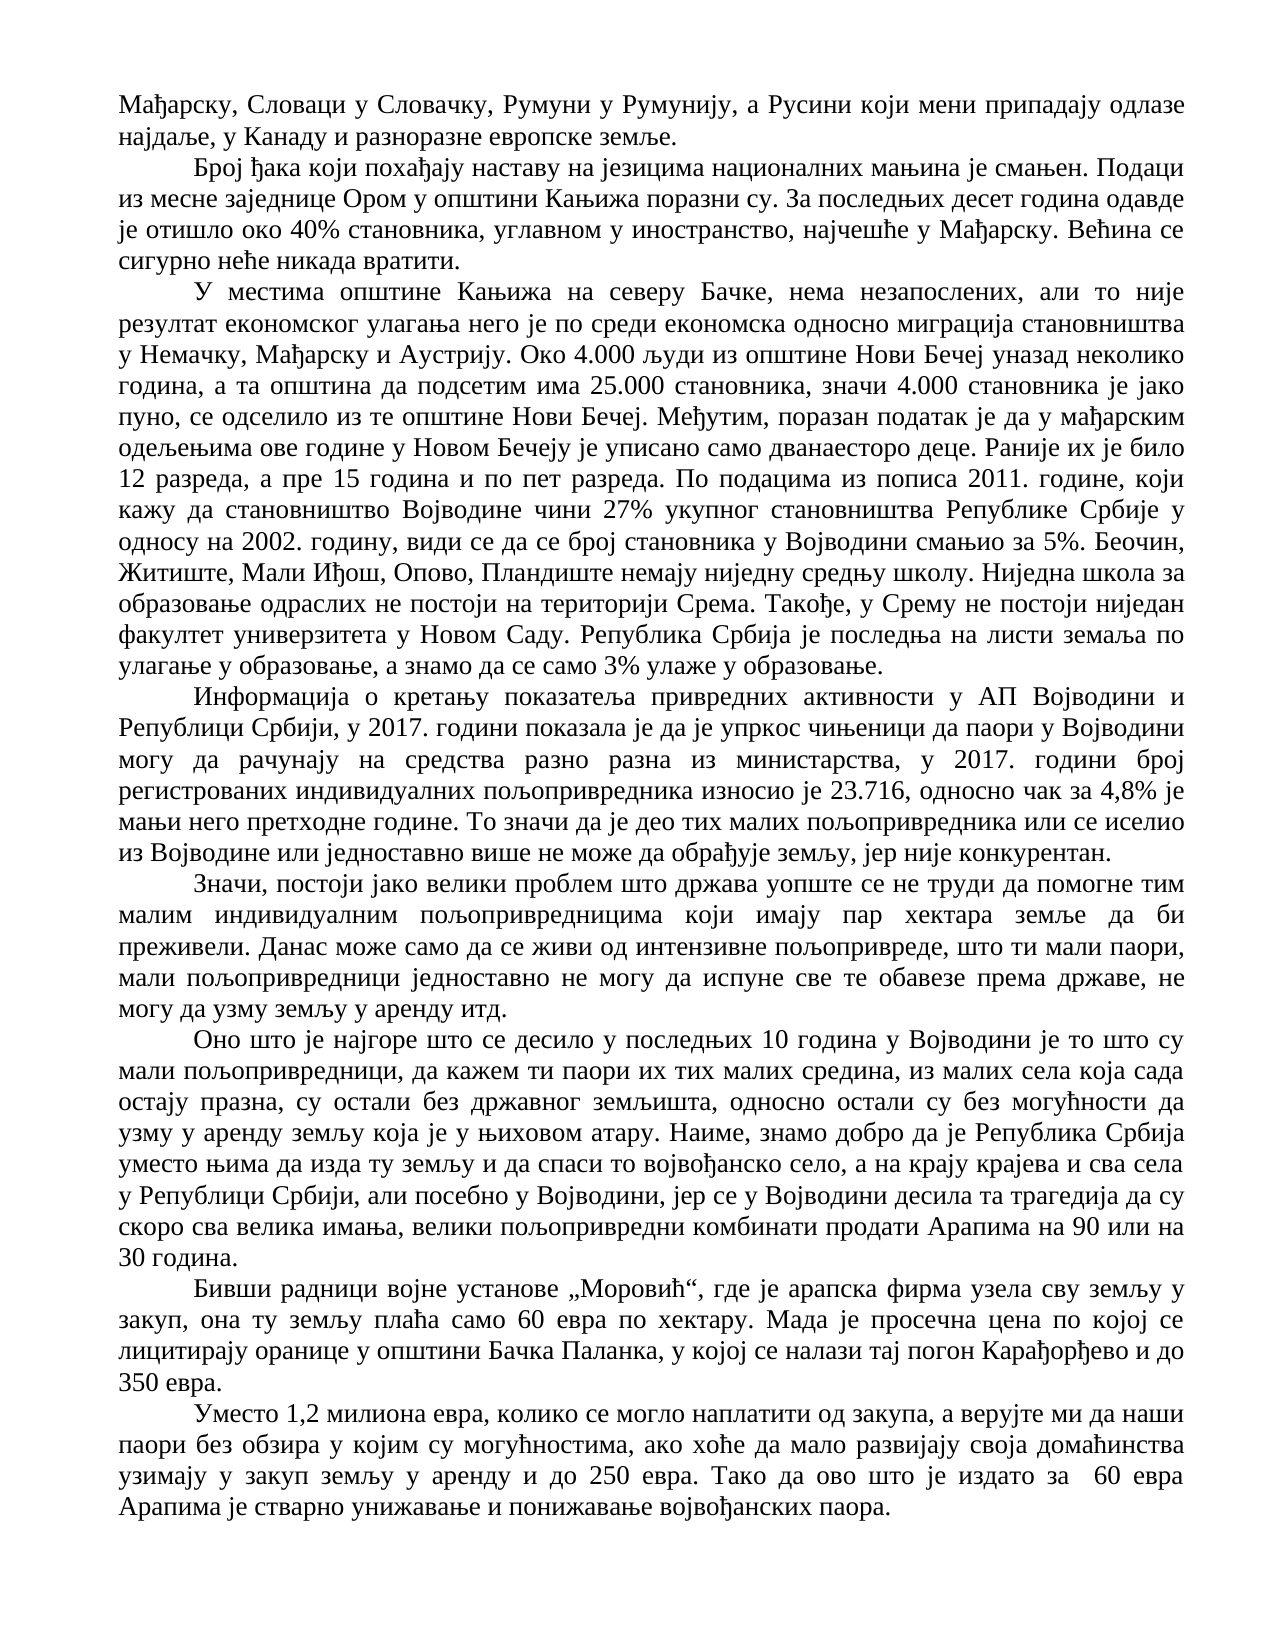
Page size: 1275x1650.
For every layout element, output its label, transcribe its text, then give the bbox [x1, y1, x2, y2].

text Оно што је најгоре што се десило у последњих 10 година у Војводини је то што су мали пољопривредници, да кажем ти паори их тих малих средина, из малих села која сада остају празна, су остали без државног земљишта, односно остали су без могућности да узму у аренду земљу која је у њиховом атару. Наиме, знамо добро да је Република Србија уместо њима да изда ту земљу и да спаси то војвођанско село, а на крају крајева и сва села у Републици Србији, али посебно у Војводини, јер се у Војводини десила та трагедија да су скоро сва велика имања, велики пољопривредни комбинати продати Арапима на 90 или на 30 година. [118, 1023, 1186, 1272]
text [118, 89, 1186, 151]
text Информација о кретању показатеља привредних активности у АП Војводини и Републици Србији, у 2017. години показала је да је упркос чињеници да паори у Војводини могу да рачунају на средства разно разна из министарства, у 2017. години број регистрованих индивидуалних пољопривредника износио је 23.716, односно чак за 4,8% је мањи него претходне године. То значи да је део тих малих пољопривредника или се иселио из Војводине или једноставно више не може да обрађује земљу, јер није конкурентан. [118, 680, 1186, 867]
text Бивши радници војне установе „Моровић“, где је арапска фирма узела сву земљу у закуп, она ту земљу плаћа само 60 евра по хектару. Мада је просечна цена по којој се лицитирају оранице у општини Бачка Паланка, у којој се налази тај погон Карађорђево и до 350 евра. [118, 1272, 1186, 1397]
text У местима општине Кањижа на северу Бачке, нема незапослених, али то није резултат економског улагања него је по среди економска односно миграција становништва у Немачку, Мађарску и Аустрију. Око 4.000 људи из општине Нови Бечеј уназад неколико година, а та општина да подсетим има 25.000 становника, значи 4.000 становника је јако пуно, се одселило из те општине Нови Бечеј. Међутим, поразан податак је да у мађарским одељењима ове године у Новом Бечеју је уписано само дванаесторо деце. Раније их је било 12 разреда, а пре 15 година и по пет разреда. По подацима из пописа 2011. године, који кажу да становништво Војводине чини 27% укупног становништва Републике Србије у односу на 2002. годину, види се да се број становника у Војводини смањио за 5%. Беочин, Житиште, Мали Иђош, Опово, Пландиште немају ниједну средњу школу. Ниједна школа за образовање одраслих не постоји на територији Срема. Такође, у Срему не постоји ниједан факултет универзитета у Новом Саду. Република Србија је последња на листи земаља по улагање у образовање, а знамо да се само 3% улаже у образовање. [118, 276, 1186, 680]
text Значи, постоји јако велики проблем што држава уопште се не труди да помогне тим малим индивидуалним пољопривредницима који имају пар хектара земље да би преживели. Данас може само да се живи од интензивне пољопривреде, што ти мали паори, мали пољопривредници једноставно не могу да испуне све те обавезе према државе, не могу да узму земљу у аренду итд. [118, 867, 1186, 1023]
text Уместо 1,2 милиона евра, колико се могло наплатити од закупа, а верујте ми да наши паори без обзира у којим су могућностима, ако хоће да мало развијају своја домаћинства узимају у закуп земљу у аренду и до 250 евра. Тако да ово што је издато за 60 евра Арапима је стварно унижавање и понижавање војвођанских паора. [118, 1397, 1186, 1521]
text Број ђака који похађају наставу на језицима националних мањина је смањен. Подаци из месне заједнице Ором у општини Кањижа поразни су. За последњих десет година одавде је отишло око 40% становника, углавном у иностранство, најчешће у Мађарску. Већина се сигурно неће никада вратити. [118, 151, 1186, 276]
